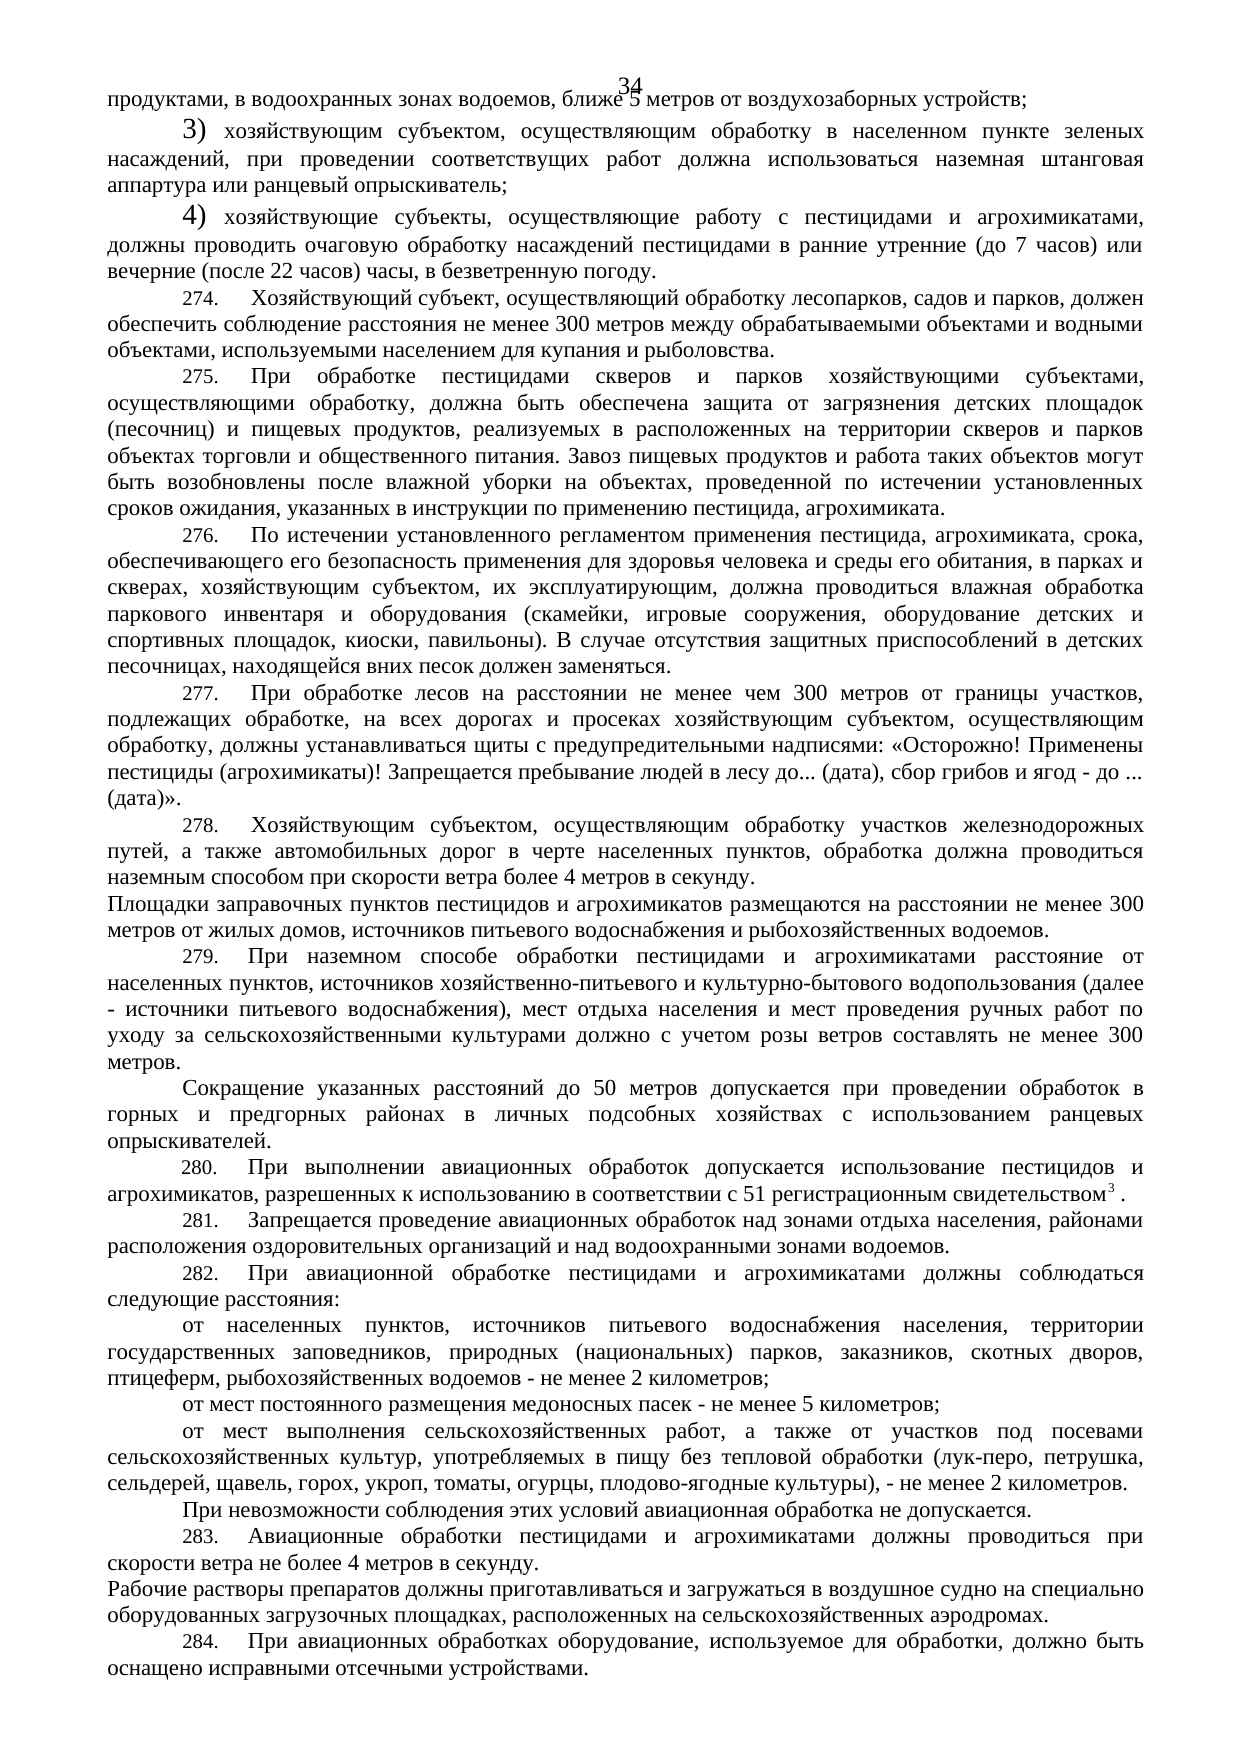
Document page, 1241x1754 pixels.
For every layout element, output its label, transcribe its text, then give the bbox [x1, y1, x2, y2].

list Запрещается проведение авиационных обработок над зонами отдыха населения, районами расположения оздоровительных организаций и над водоохранными зонами водоемов. [107, 1206, 1145, 1259]
text Сокращение указанных расстояний до 50 метров допускается при проведении обработок в горных и предгорных районах в личных подсобных хозяйствах с использованием ранцевых опрыскивателей. [107, 1074, 1145, 1153]
list При обработке пестицидами скверов и парков хозяйствующими субъектами, осуществляющими обработку, должна быть обеспечена защита от загрязнения детских площадок (песочниц) и пищевых продуктов, реализуемых в расположенных на территории скверов и парков объектах торговли и общественного питания. Завоз пищевых продуктов и работа таких объектов могут быть возобновлены после влажной уборки на объектах, проведенной по истечении установленных сроков ожидания, указанных в инструкции по применению пестицида, агрохимиката. [107, 363, 1145, 521]
text Площадки заправочных пунктов пестицидов и агрохимикатов размещаются на расстоянии не менее 300 метров от жилых домов, источников питьевого водоснабжения и рыбохозяйственных водоемов. [107, 890, 1145, 942]
text от мест постоянного размещения медоносных пасек - не менее 5 километров; [107, 1390, 1145, 1417]
text При невозможности соблюдения этих условий авиационная обработка не допускается. [107, 1496, 1145, 1522]
list хозяйствующим субъектом, осуществляющим обработку в населенном пункте зеленых насаждений, при проведении соответствущих работ должна использоваться наземная штанговая аппартура или ранцевый опрыскиватель; [107, 111, 1145, 197]
list По истечении установленного регламентом применения пестицида, агрохимиката, срока, обеспечивающего его безопасность применения для здоровья человека и среды его обитания, в парках и скверах, хозяйствующим субъектом, их эксплуатирующим, должна проводиться влажная обработка паркового инвентаря и оборудования (скамейки, игровые сооружения, оборудование детских и спортивных площадок, киоски, павильоны). В случае отсутствия защитных приспособлений в детских песочницах, находящейся вних песок должен заменяться. [107, 521, 1145, 679]
list При наземном способе обработки пестицидами и агрохимикатами расстояние от населенных пунктов, источников хозяйственно-питьевого и культурно-бытового водопользования (далее - источники питьевого водоснабжения), мест отдыха населения и мест проведения ручных работ по уходу за сельскохозяйственными культурами должно с учетом розы ветров составлять не менее 300 метров. [107, 942, 1145, 1074]
text от населенных пунктов, источников питьевого водоснабжения населения, территории государственных заповедников, природных (национальных) парков, заказников, скотных дворов, птицеферм, рыбохозяйственных водоемов - не менее 2 километров; [107, 1311, 1145, 1390]
list При обработке лесов на расстоянии не менее чем 300 метров от границы участков, подлежащих обработке, на всех дорогах и просеках хозяйствующим субъектом, осуществляющим обработку, должны устанавливаться щиты с предупредительными надписями: «Осторожно! Применены пестициды (агрохимикаты)! Запрещается пребывание людей в лесу до... (дата), сбор грибов и ягод - до ... (дата)». [107, 679, 1145, 811]
list При выполнении авиационных обработок допускается использование пестицидов и агрохимикатов, разрешенных к использованию в соответствии с 51 регистрационным свидетельством3 . [107, 1153, 1145, 1206]
list При авиационных обработках оборудование, используемое для обработки, должно быть оснащено исправными отсечными устройствами. [107, 1628, 1145, 1680]
list Хозяйствующий субъект, осуществляющий обработку лесопарков, садов и парков, должен обеспечить соблюдение расстояния не менее 300 метров между обрабатываемыми объектами и водными объектами, используемыми населением для купания и рыболовства. [107, 283, 1145, 363]
list Авиационные обработки пестицидами и агрохимикатами должны проводиться при скорости ветра не более 4 метров в секунду. [107, 1522, 1145, 1575]
list хозяйствующие субъекты, осуществляющие работу с пестицидами и агрохимикатами, должны проводить очаговую обработку насаждений пестицидами в ранние утренние (до 7 часов) или вечерние (после 22 часов) часы, в безветренную погоду. [107, 197, 1145, 283]
list Хозяйствующим субъектом, осуществляющим обработку участков железнодорожных путей, а также автомобильных дорог в черте населенных пунктов, обработка должна проводиться наземным способом при скорости ветра более 4 метров в секунду. [107, 811, 1145, 890]
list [107, 85, 1145, 111]
list При авиационной обработке пестицидами и агрохимикатами должны соблюдаться следующие расстояния: [107, 1259, 1145, 1311]
text от мест выполнения сельскохозяйственных работ, а также от участков под посевами сельскохозяйственных культур, употребляемых в пищу без тепловой обработки (лук-перо, петрушка, сельдерей, щавель, горох, укроп, томаты, огурцы, плодово-ягодные культуры), - не менее 2 километров. [107, 1417, 1145, 1496]
text Рабочие растворы препаратов должны приготавливаться и загружаться в воздушное судно на специально оборудованных загрузочных площадках, расположенных на сельскохозяйственных аэродромах. [107, 1575, 1145, 1628]
